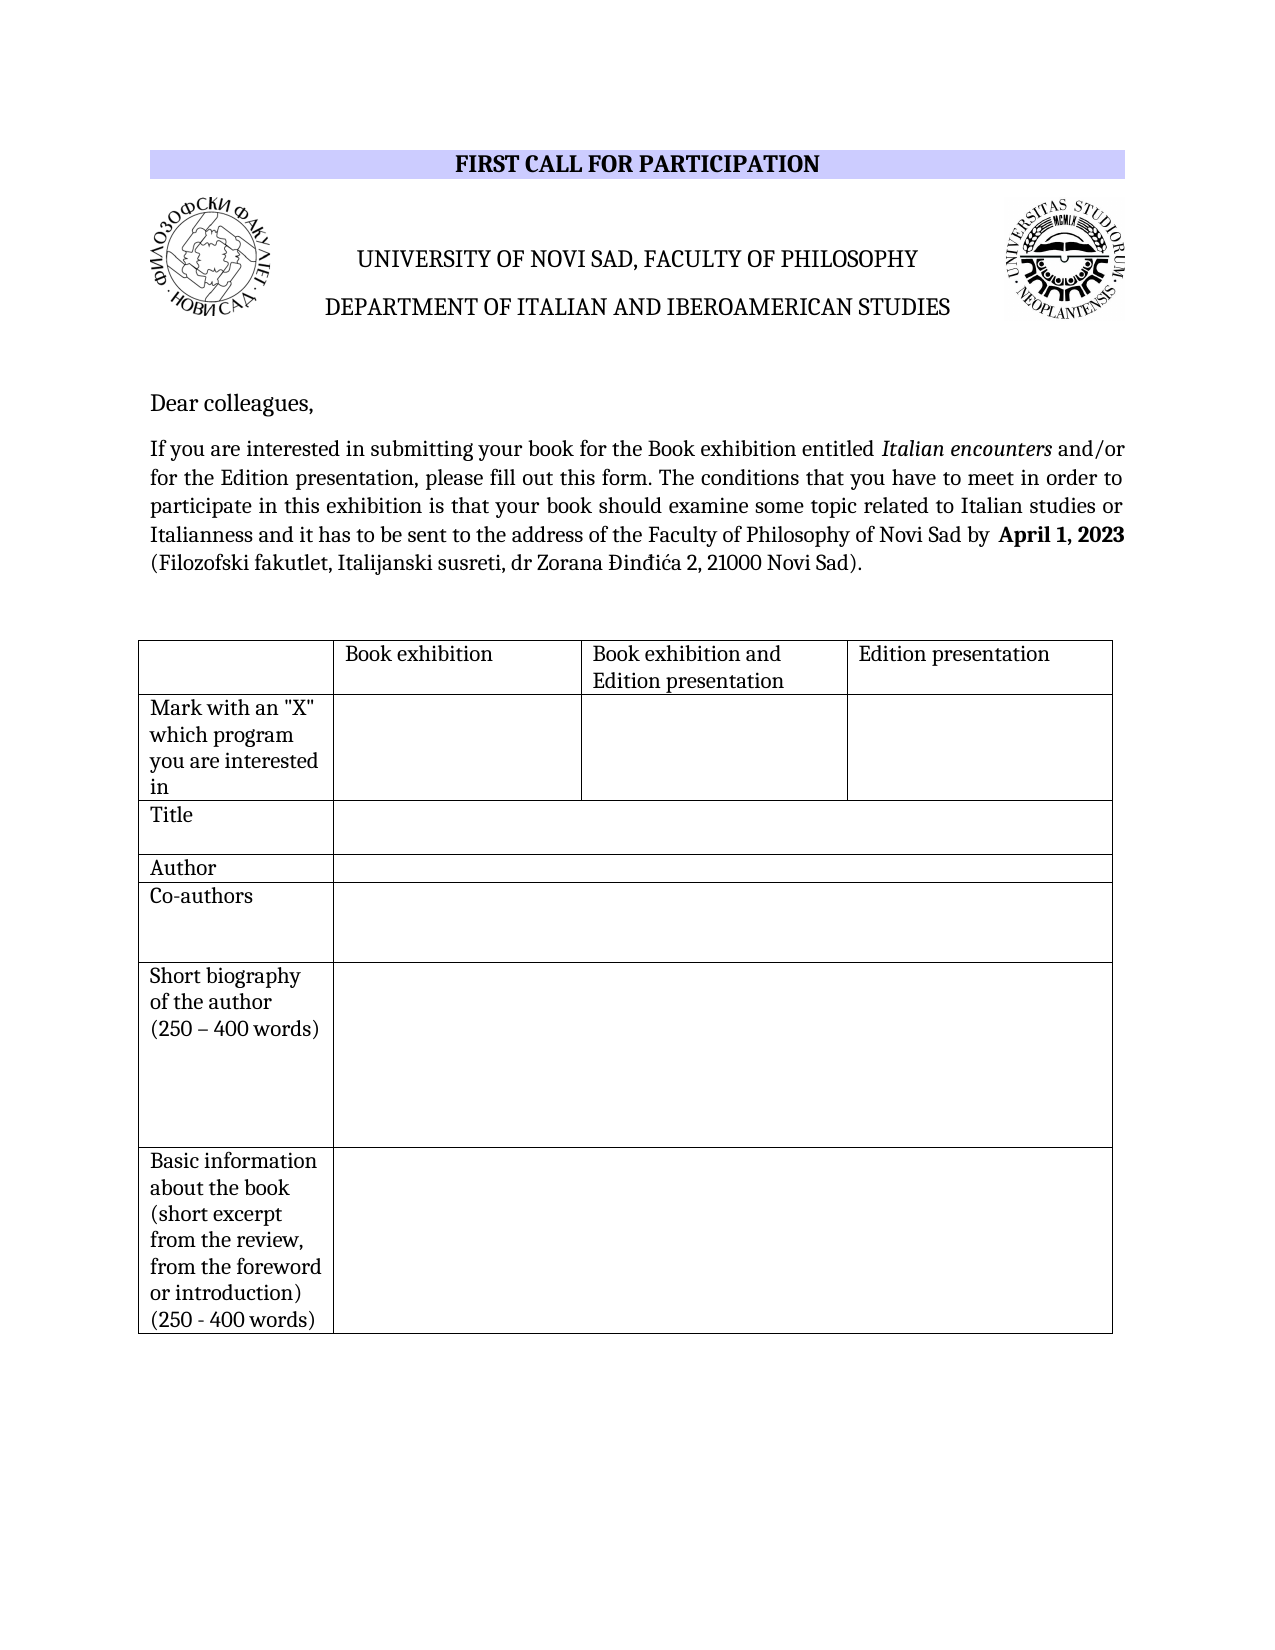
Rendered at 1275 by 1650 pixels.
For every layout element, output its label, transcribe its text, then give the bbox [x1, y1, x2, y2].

table_cell Basic information about the book (short excerpt from the review, from the foreword or introduction) (250 - 400 words) [139, 1148, 333, 1333]
table_cell [334, 883, 1112, 962]
table_cell [334, 855, 1112, 882]
text Dear colleagues, [150, 388, 1125, 417]
table_header Book exhibition and Edition presentation [582, 641, 847, 694]
table_cell [334, 801, 1112, 854]
table_cell Author [139, 855, 333, 882]
text DEPARTMENT OF ITALIAN AND IBEROAMERICAN STUDIES [150, 293, 1125, 322]
table_cell Mark with an "X" which program you are interested in [139, 695, 333, 800]
text UNIVERSITY OF NOVI SAD, FACULTY OF PHILOSOPHY [270, 245, 1004, 274]
table_header Edition presentation [848, 641, 1112, 694]
table_cell [334, 963, 1112, 1147]
text If you are interested in submitting your book for the Book exhibition entitled Italian encounters and/or for the Edition presentation, please fill out this form. The conditions that you have to meet in order to participate in this exhibition is that your book should examine some topic related to Italian studies or Italianness and it has to be sent to the address of the Faculty of Philosophy of Novi Sad by April 1, 2023 (Filozofski fakutlet, Italijanski susreti, dr Zorana Đinđića 2, 21000 Novi Sad). [150, 436, 1125, 576]
table_cell Co-authors [139, 883, 333, 962]
picture [1004, 197, 1125, 321]
table_cell [582, 695, 847, 800]
table_header [139, 641, 333, 694]
text FIRST CALL FOR PARTICIPATION [150, 150, 1125, 179]
table_cell [334, 695, 581, 800]
picture [150, 197, 270, 316]
table_header Book exhibition [334, 641, 581, 694]
table_cell [848, 695, 1112, 800]
table_cell Short biography of the author (250 – 400 words) [139, 963, 333, 1147]
table_cell [334, 1148, 1112, 1333]
table_cell Title [139, 801, 333, 854]
